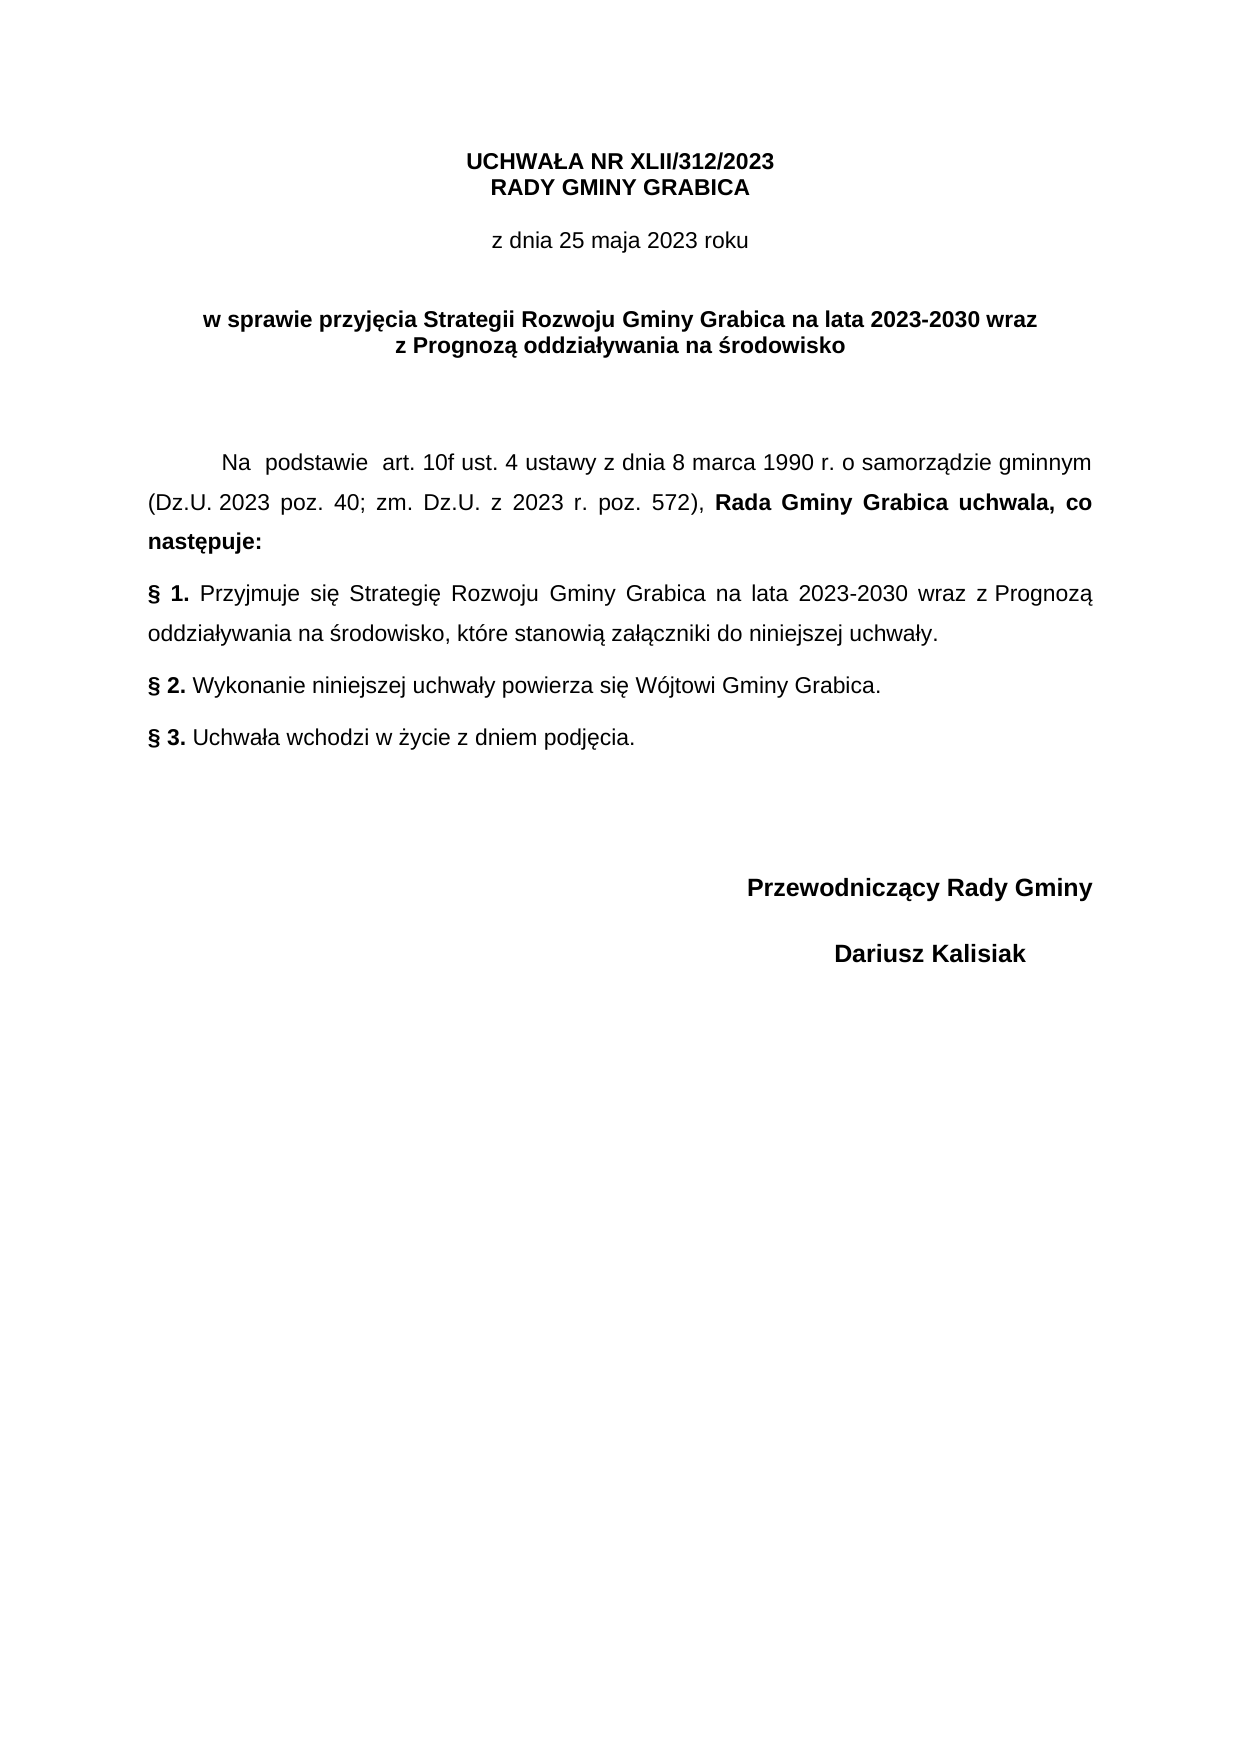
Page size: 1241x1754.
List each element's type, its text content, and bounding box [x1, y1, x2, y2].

text UCHWAŁA NR XLII/312/2023 [148, 148, 1093, 174]
text Na podstawie art. 10f ust. 4 ustawy z dnia 8 marca 1990 r. o samorządzie gminnym (Dz.U. 2023 poz. 40; zm. Dz.U. z 2023 r. poz. 572), Rada Gminy Grabica uchwala, co następuje: [148, 449, 1093, 554]
text Dariusz Kalisiak [148, 938, 1093, 967]
text § 1. Przyjmuje się Strategię Rozwoju Gminy Grabica na lata 2023-2030 wraz z Prognozą oddziaływania na środowisko, które stanowią załączniki do niniejszej uchwały. [148, 580, 1093, 646]
text z dnia 25 maja 2023 roku [148, 227, 1093, 253]
text § 2. Wykonanie niniejszej uchwały powierza się Wójtowi Gminy Grabica. [148, 672, 1093, 698]
text RADY GMINY GRABICA [148, 174, 1093, 200]
text § 3. Uchwała wchodzi w życie z dniem podjęcia. [148, 724, 1093, 750]
text Przewodniczący Rady Gminy [148, 872, 1093, 901]
text w sprawie przyjęcia Strategii Rozwoju Gminy Grabica na lata 2023-2030 wraz z Prognozą oddziaływania na środowisko [148, 306, 1093, 358]
